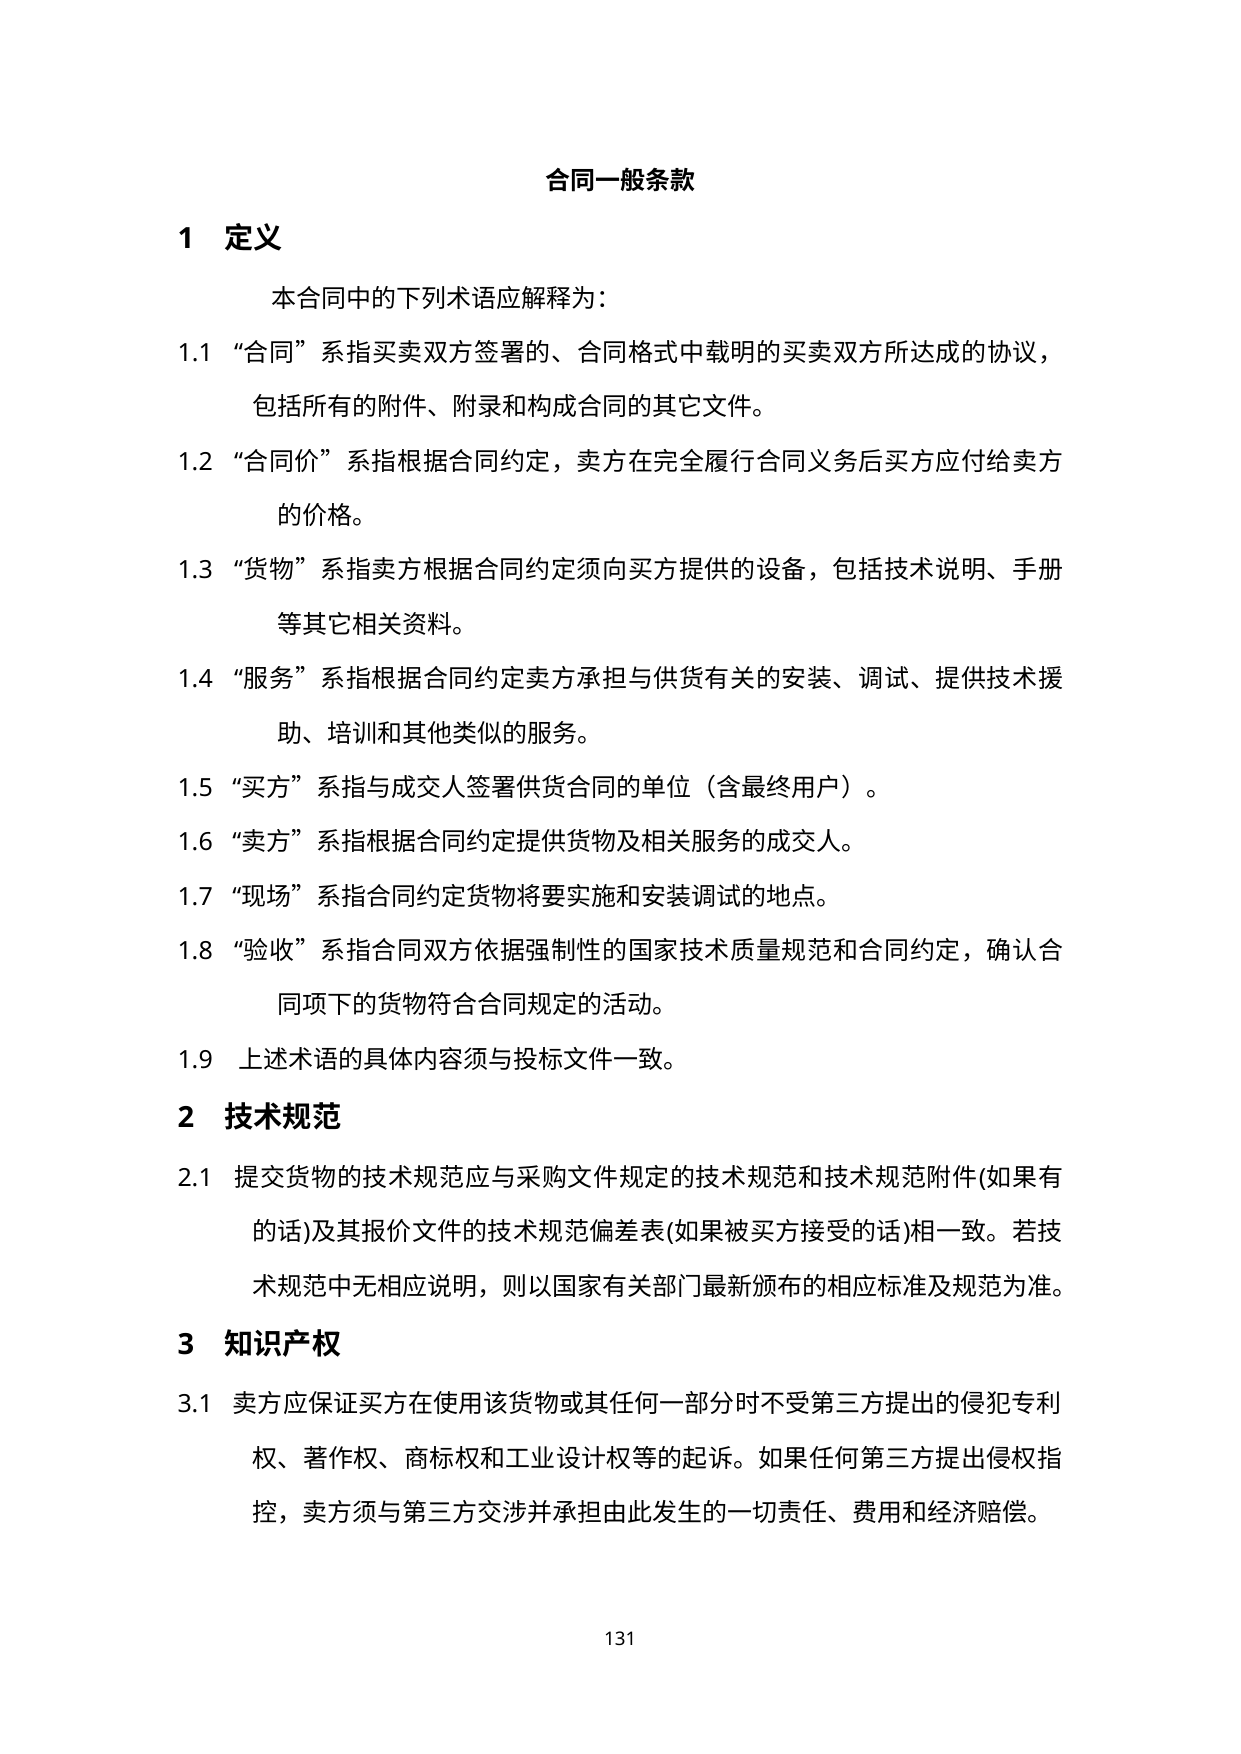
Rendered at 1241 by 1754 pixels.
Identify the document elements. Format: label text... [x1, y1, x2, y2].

text 1.4 “服务”系指根据合同约定卖方承担与供货有关的安装、调试、提供技术援助、培训和其他类似的服务。 [177, 659, 1063, 749]
text 1.6 “卖方”系指根据合同约定提供货物及相关服务的成交人。 [177, 822, 1063, 858]
text 1.1 “合同”系指买卖双方签署的、合同格式中载明的买卖双方所达成的协议，包括所有的附件、附录和构成合同的其它文件。 [177, 332, 1063, 423]
text 1.8 “验收”系指合同双方依据强制性的国家技术质量规范和合同约定，确认合同项下的货物符合合同规定的活动。 [177, 931, 1063, 1021]
text 3 知识产权 [177, 1320, 1063, 1363]
text 1.7 “现场”系指合同约定货物将要实施和安装调试的地点。 [177, 876, 1063, 912]
text 合同一般条款 [177, 160, 1063, 196]
text 本合同中的下列术语应解释为： [271, 278, 1063, 314]
text 3.1 卖方应保证买方在使用该货物或其任何一部分时不受第三方提出的侵犯专利权、著作权、商标权和工业设计权等的起诉。如果任何第三方提出侵权指控，卖方须与第三方交涉并承担由此发生的一切责任、费用和经济赔偿。 [177, 1384, 1063, 1529]
text 2 技术规范 [177, 1094, 1063, 1136]
text 1.2 “合同价”系指根据合同约定，卖方在完全履行合同义务后买方应付给卖方的价格。 [177, 441, 1063, 532]
text 1 定义 [177, 214, 1063, 257]
text 1.3 “货物”系指卖方根据合同约定须向买方提供的设备，包括技术说明、手册等其它相关资料。 [177, 550, 1063, 641]
text 1.9 上述术语的具体内容须与投标文件一致。 [177, 1039, 1063, 1076]
text 2.1 提交货物的技术规范应与采购文件规定的技术规范和技术规范附件(如果有的话)及其报价文件的技术规范偏差表(如果被买方接受的话)相一致。若技术规范中无相应说明，则以国家有关部门最新颁布的相应标准及规范为准。 [177, 1157, 1063, 1302]
text 1.5 “买方”系指与成交人签署供货合同的单位（含最终用户）。 [177, 767, 1063, 804]
